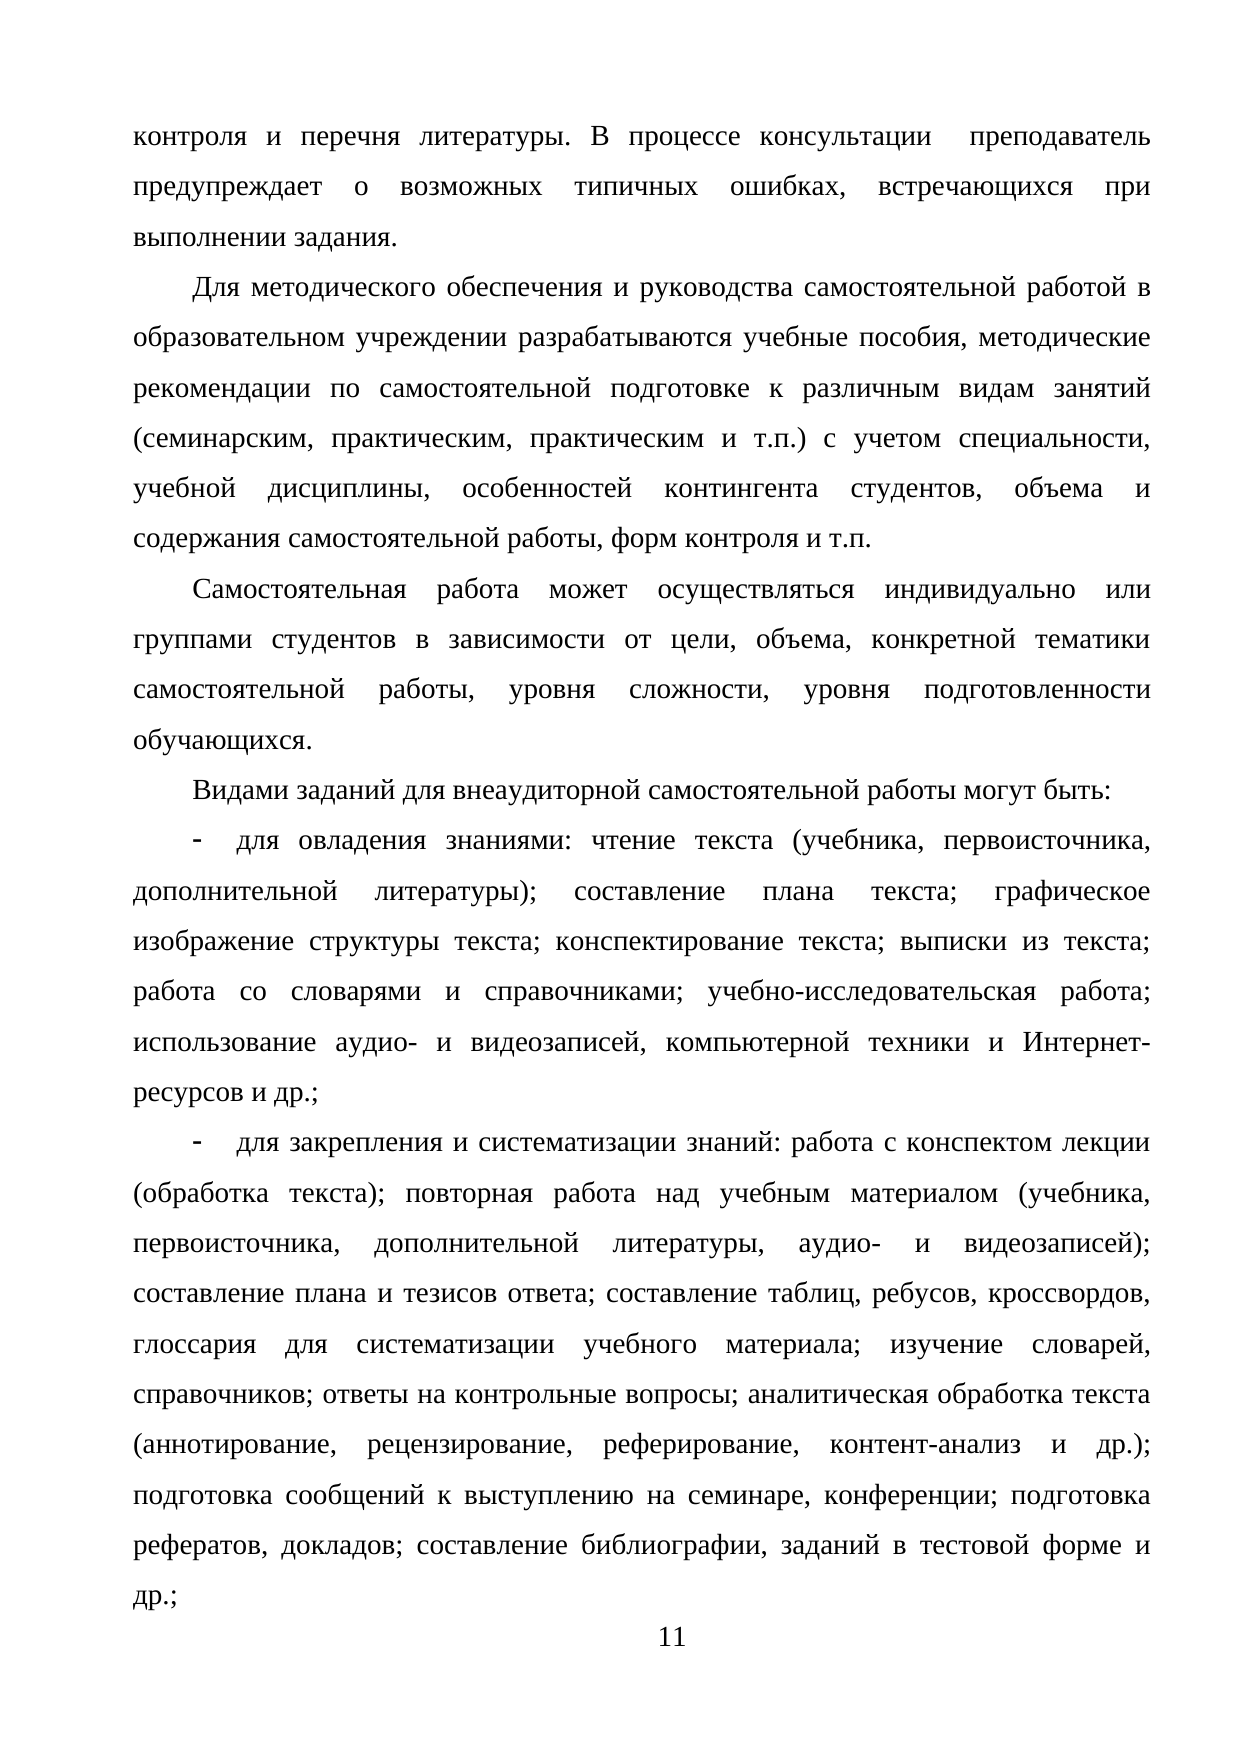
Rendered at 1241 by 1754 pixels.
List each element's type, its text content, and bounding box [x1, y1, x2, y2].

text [133, 118, 1152, 252]
list для закрепления и систематизации знаний: работа с конспектом лекции (обработка текста); повторная работа над учебным материалом (учебника, первоисточника, дополнительной литературы, аудио- и видеозаписей); составление плана и тезисов ответа; составление таблиц, ребусов, кроссвордов, глоссария для систематизации учебного материала; изучение словарей, справочников; ответы на контрольные вопросы; аналитическая обработка текста (аннотирование, рецензирование, реферирование, контент-анализ и др.); подготовка сообщений к выступлению на семинаре, конференции; подготовка рефератов, докладов; составление библиографии, заданий в тестовой форме и др.; [133, 1124, 1152, 1611]
list для овладения знаниями: чтение текста (учебника, первоисточника, дополнительной литературы); составление плана текста; графическое изображение структуры текста; конспектирование текста; выписки из текста; работа со словарями и справочниками; учебно-исследовательская работа; использование аудио- и видеозаписей, компьютерной техники и Интернет-ресурсов и др.; [133, 822, 1152, 1108]
text Для методического обеспечения и руководства самостоятельной работой в образовательном учреждении разрабатываются учебные пособия, методические рекомендации по самостоятельной подготовке к различным видам занятий (семинарским, практическим, практическим и т.п.) с учетом специальности, учебной дисциплины, особенностей контингента студентов, объема и содержания самостоятельной работы, форм контроля и т.п. [133, 269, 1152, 554]
text Видами заданий для внеаудиторной самостоятельной работы могут быть: [133, 772, 1152, 806]
text Самостоятельная работа может осуществляться индивидуально или группами студентов в зависимости от цели, объема, конкретной тематики самостоятельной работы, уровня сложности, уровня подготовленности обучающихся. [133, 571, 1152, 755]
